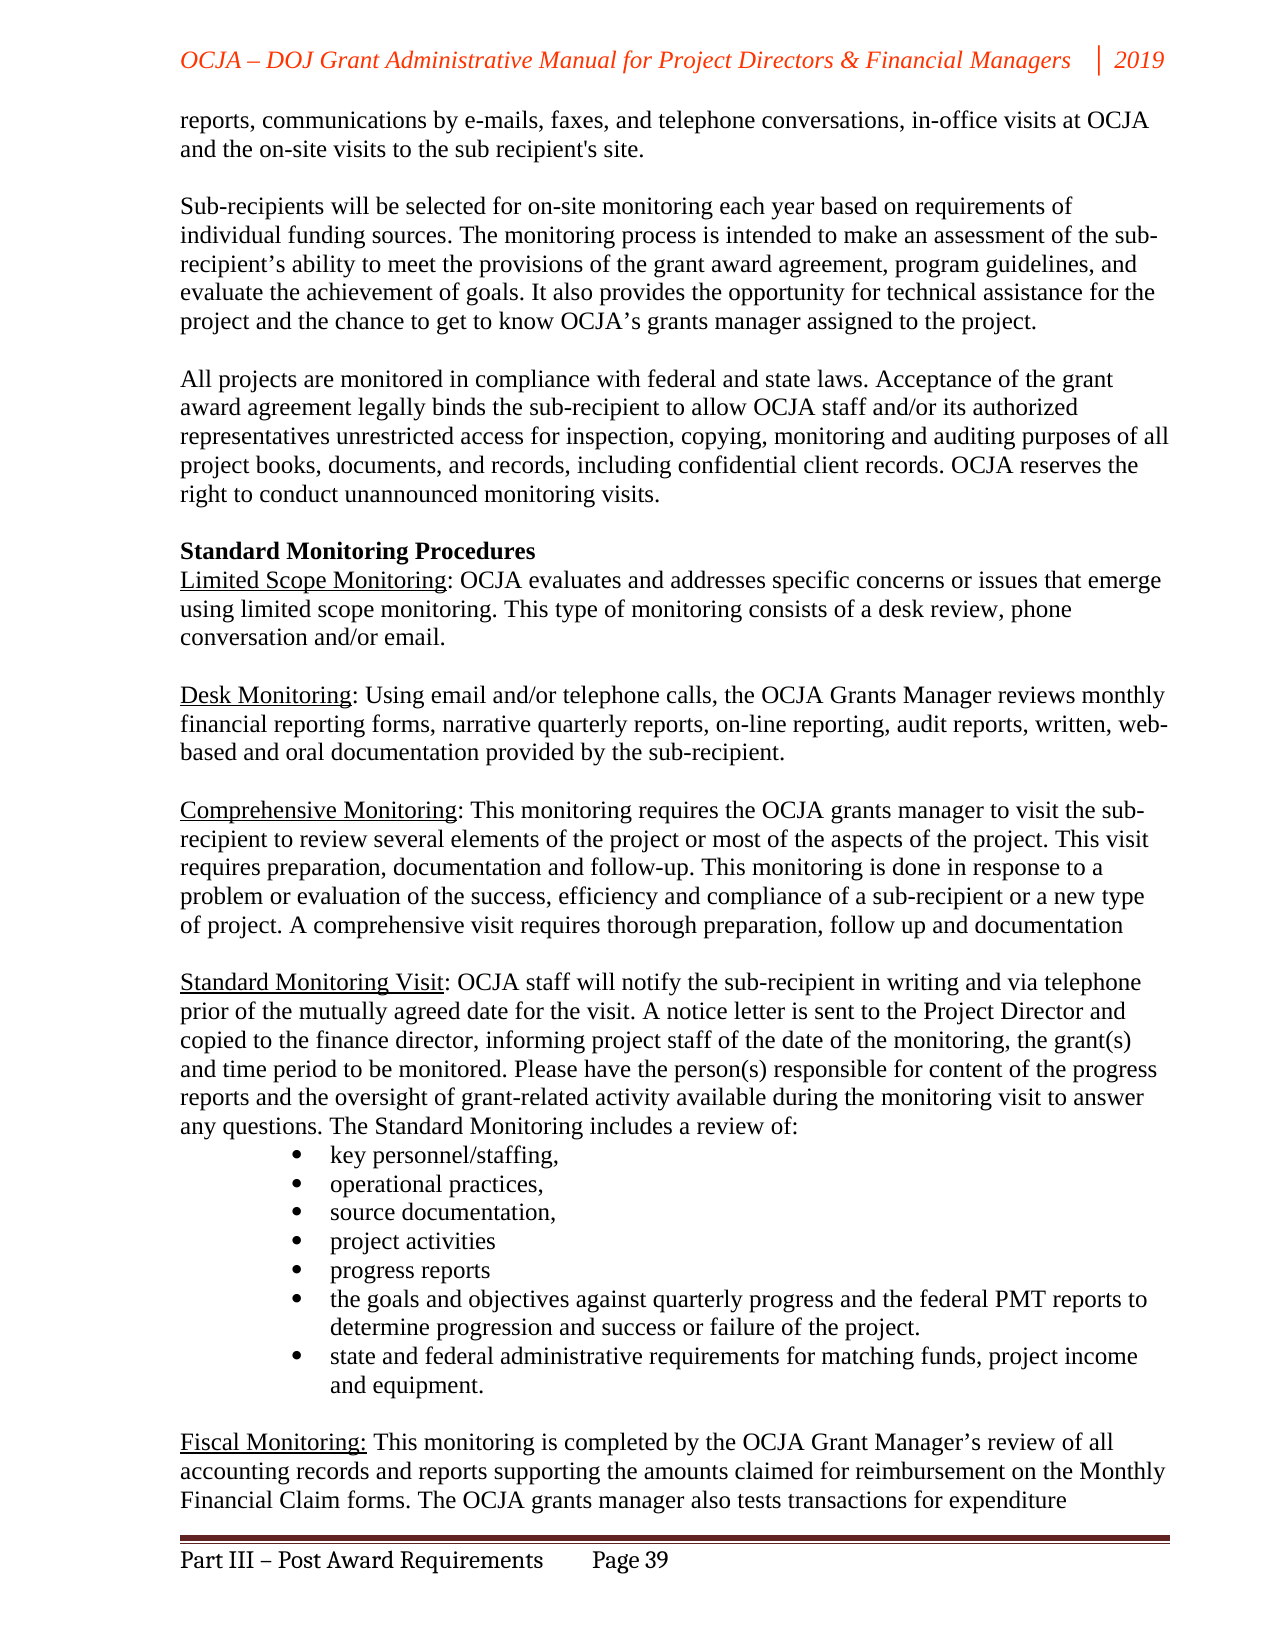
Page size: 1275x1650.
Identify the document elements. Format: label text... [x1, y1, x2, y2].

list project activities [292, 1226, 1170, 1255]
list key personnel/staffing, [292, 1140, 1170, 1169]
text Sub-recipients will be selected for on-site monitoring each year based on requirements of individual funding sources. The monitoring process is intended to make an assessment of the sub-recipient’s ability to meet the provisions of the grant award agreement, program guidelines, and evaluate the achievement of goals. It also provides the opportunity for technical assistance for the project and the chance to get to know OCJA’s grants manager assigned to the project. [180, 191, 1170, 335]
list the goals and objectives against quarterly progress and the federal PMT reports to determine progression and success or failure of the project. [292, 1284, 1170, 1341]
text All projects are monitored in compliance with federal and state laws. Acceptance of the grant award agreement legally binds the sub-recipient to allow OCJA staff and/or its authorized representatives unrestricted access for inspection, copying, monitoring and auditing purposes of all project books, documents, and records, including confidential client records. OCJA reserves the right to conduct unannounced monitoring visits. [180, 364, 1170, 507]
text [180, 105, 1170, 162]
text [180, 1427, 1170, 1514]
list state and federal administrative requirements for matching funds, project income and equipment. [292, 1341, 1170, 1399]
text Comprehensive Monitoring: This monitoring requires the OCJA grants manager to visit the sub-recipient to review several elements of the project or most of the aspects of the project. This visit requires preparation, documentation and follow-up. This monitoring is done in response to a problem or evaluation of the success, efficiency and compliance of a sub-recipient or a new type of project. A comprehensive visit requires thorough preparation, follow up and documentation [180, 795, 1170, 939]
list operational practices, [292, 1169, 1170, 1197]
list progress reports [292, 1255, 1170, 1284]
subtitle Standard Monitoring Procedures [180, 536, 1170, 565]
list source documentation, [292, 1197, 1170, 1226]
text Standard Monitoring Visit: OCJA staff will notify the sub-recipient in writing and via telephone prior of the mutually agreed date for the visit. A notice letter is sent to the Project Director and copied to the finance director, informing project staff of the date of the monitoring, the grant(s) and time period to be monitored. Please have the person(s) responsible for content of the progress reports and the oversight of grant-related activity available during the monitoring visit to answer any questions. The Standard Monitoring includes a review of: [180, 967, 1170, 1140]
text Limited Scope Monitoring: OCJA evaluates and addresses specific concerns or issues that emerge using limited scope monitoring. This type of monitoring consists of a desk review, phone conversation and/or email. [180, 565, 1170, 651]
text Desk Monitoring: Using email and/or telephone calls, the OCJA Grants Manager reviews monthly financial reporting forms, narrative quarterly reports, on-line reporting, audit reports, written, web-based and oral documentation provided by the sub-recipient. [180, 680, 1170, 766]
